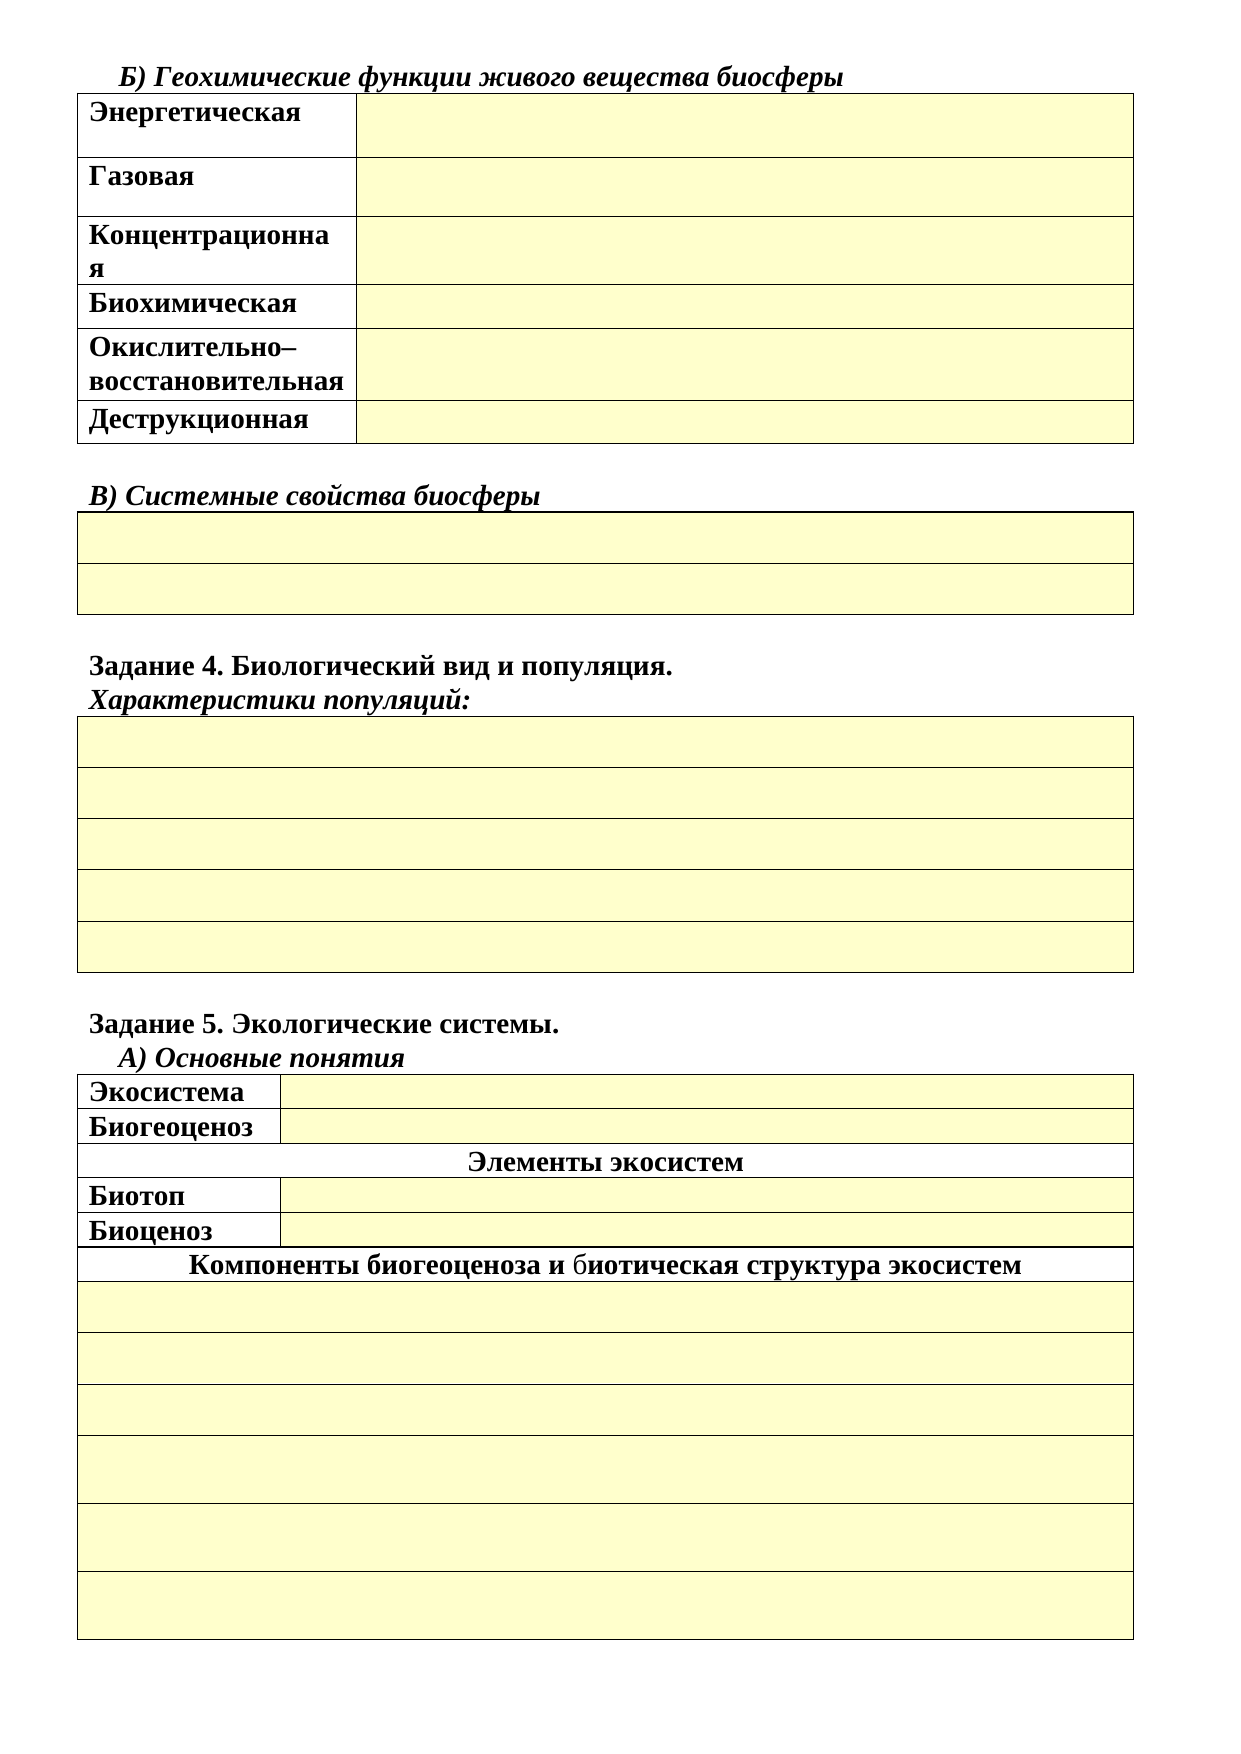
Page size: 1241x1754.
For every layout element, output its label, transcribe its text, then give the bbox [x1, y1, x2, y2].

text В) Системные свойства биосферы [89, 478, 1152, 511]
table_cell Окислительно–восстановительная [78, 329, 356, 400]
table_cell [357, 285, 1133, 328]
text Задание 4. Биологический вид и популяция. [89, 648, 1152, 682]
table_cell [281, 1178, 1133, 1212]
text Задание 5. Экологические системы. [89, 1006, 1152, 1040]
table_cell [357, 217, 1133, 284]
table_cell [78, 819, 1133, 869]
table_cell Биохимическая [78, 285, 356, 328]
table_cell [281, 1109, 1133, 1143]
table_cell [78, 922, 1133, 972]
table_cell [357, 401, 1133, 443]
table_cell Компоненты биогеоценоза и биотическая структура экосистем [78, 1248, 1133, 1281]
table_header [357, 94, 1133, 157]
table_header Энергетическая [78, 94, 356, 157]
table_cell [78, 1282, 1133, 1332]
text Характеристики популяций: [89, 682, 1152, 716]
table_cell [357, 329, 1133, 400]
table_cell Элементы экосистем [78, 1144, 1133, 1177]
table_header [78, 717, 1133, 767]
table_cell [78, 1436, 1133, 1503]
table_header [281, 1075, 1133, 1108]
table_cell [357, 158, 1133, 216]
table_cell Биоценоз [78, 1213, 280, 1246]
table_cell [78, 768, 1133, 818]
table_cell [78, 564, 1133, 614]
table_cell Концентрационная [78, 217, 356, 284]
table_cell [78, 1385, 1133, 1435]
table_cell [78, 1504, 1133, 1571]
table_cell Деструкционная [78, 401, 356, 443]
table_header Экосистема [78, 1075, 280, 1108]
text Б) Геохимические функции живого вещества биосферы [89, 59, 1152, 93]
table_header [78, 513, 1133, 563]
table_cell [281, 1213, 1133, 1246]
text А) Основные понятия [89, 1040, 1152, 1073]
table_cell [78, 1572, 1133, 1639]
table_cell Газовая [78, 158, 356, 216]
table_cell Биотоп [78, 1178, 280, 1212]
table_cell [78, 1333, 1133, 1383]
table_cell [78, 870, 1133, 921]
table_cell Биогеоценоз [78, 1109, 280, 1143]
